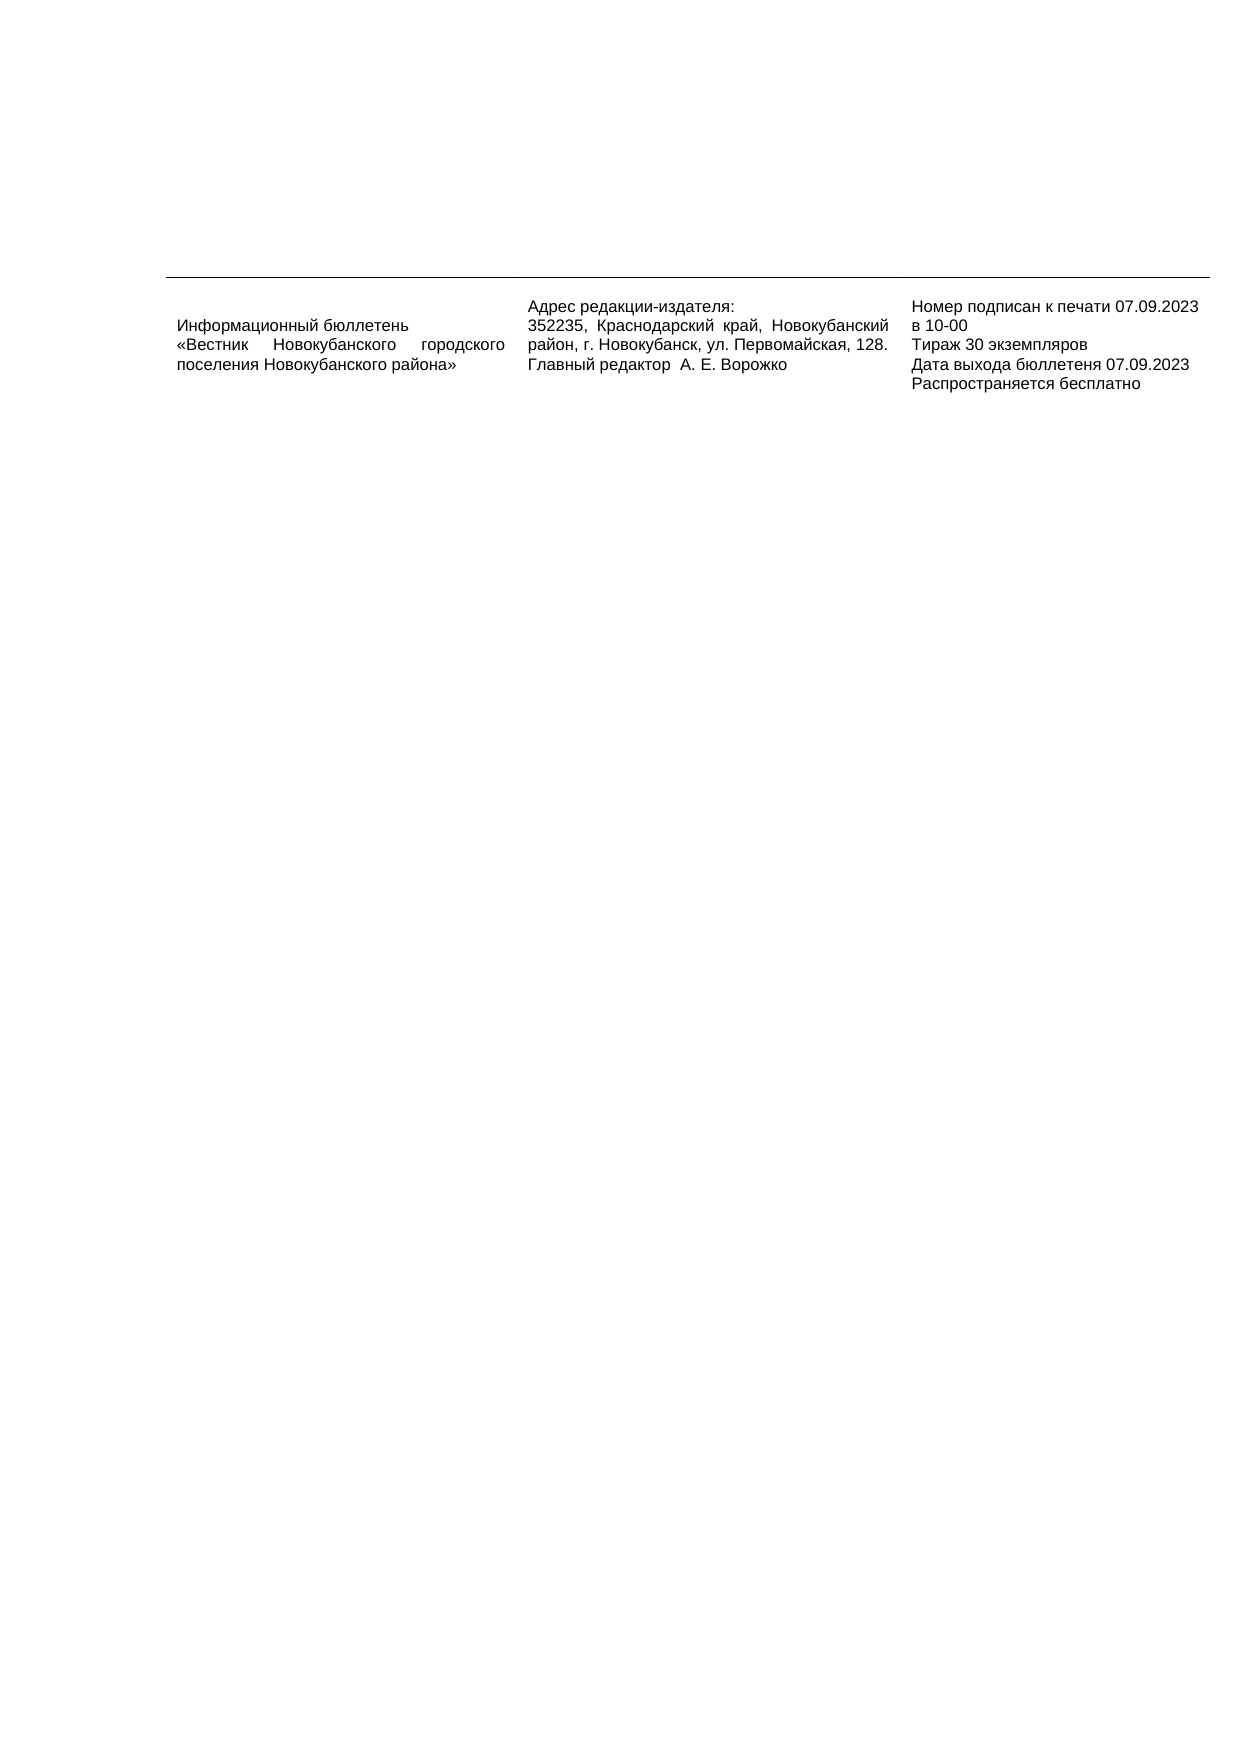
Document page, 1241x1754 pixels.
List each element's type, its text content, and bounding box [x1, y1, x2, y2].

table_header Адрес редакции-издателя: 352235, Краснодарский край, Новокубанский район, г. Новокубанск, ул. Первомайская, 128. Главный редактор А. Е. Ворожко [517, 278, 900, 393]
table_header Номер подписан к печати 07.09.2023 в 10-00 Тираж 30 экземпляров Дата выхода бюллетеня 07.09.2023 Распространяется бесплатно [901, 278, 1210, 393]
table_header Информационный бюллетень «Вестник Новокубанского городского поселения Новокубанского района» [166, 278, 516, 393]
